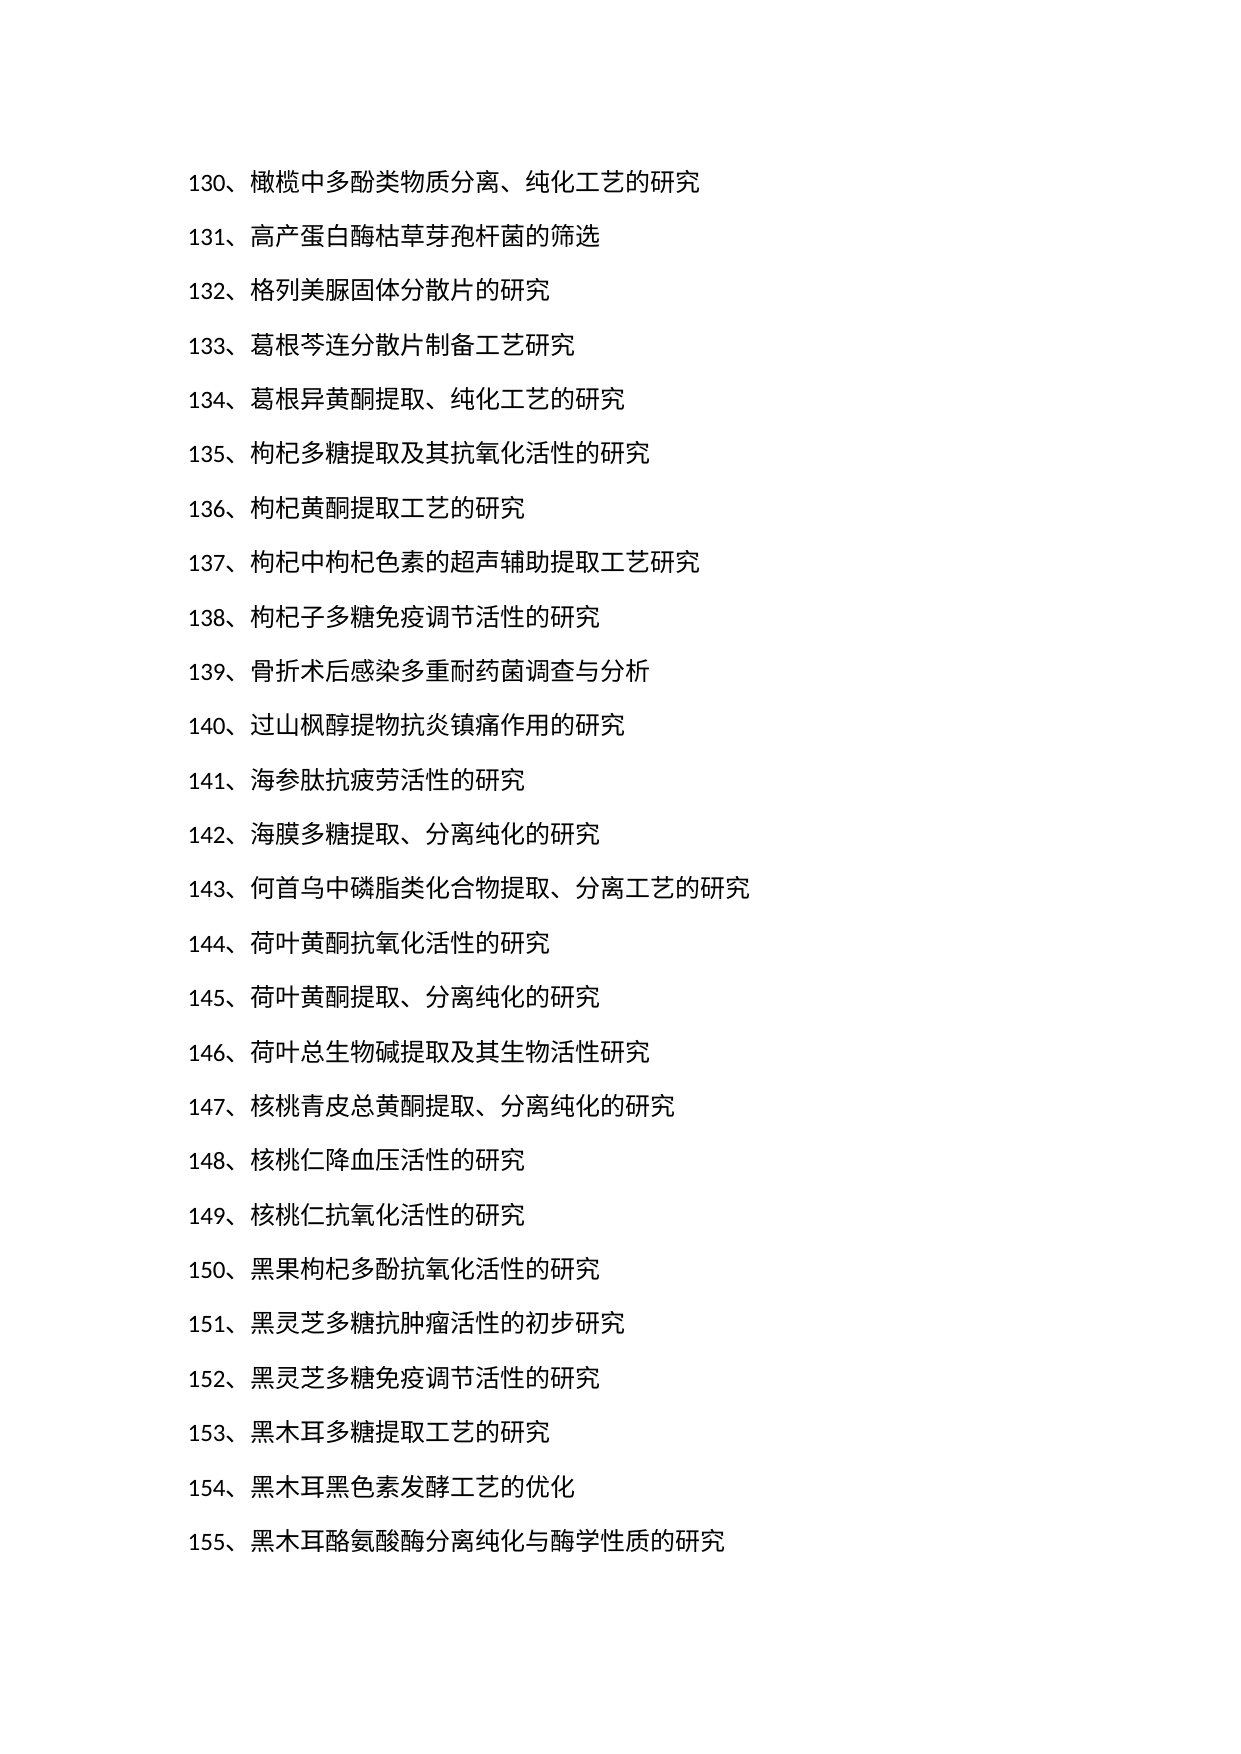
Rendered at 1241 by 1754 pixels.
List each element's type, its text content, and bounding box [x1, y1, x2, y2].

text 149、核桃仁抗氧化活性的研究 [187, 1195, 1053, 1231]
text 138、枸杞子多糖免疫调节活性的研究 [187, 597, 1053, 633]
text 144、荷叶黄酮抗氧化活性的研究 [187, 923, 1053, 959]
text 152、黑灵芝多糖免疫调节活性的研究 [187, 1358, 1053, 1394]
text 148、核桃仁降血压活性的研究 [187, 1141, 1053, 1177]
text 147、核桃青皮总黄酮提取、分离纯化的研究 [187, 1086, 1053, 1123]
text 155、黑木耳酪氨酸酶分离纯化与酶学性质的研究 [187, 1521, 1053, 1558]
text 145、荷叶黄酮提取、分离纯化的研究 [187, 978, 1053, 1014]
text 135、枸杞多糖提取及其抗氧化活性的研究 [187, 434, 1053, 470]
text 132、格列美脲固体分散片的研究 [187, 271, 1053, 307]
text 153、黑木耳多糖提取工艺的研究 [187, 1413, 1053, 1449]
text 150、黑果枸杞多酚抗氧化活性的研究 [187, 1249, 1053, 1286]
text 154、黑木耳黑色素发酵工艺的优化 [187, 1467, 1053, 1503]
text 146、荷叶总生物碱提取及其生物活性研究 [187, 1032, 1053, 1068]
text 137、枸杞中枸杞色素的超声辅助提取工艺研究 [187, 543, 1053, 579]
text 136、枸杞黄酮提取工艺的研究 [187, 488, 1053, 524]
text 130、橄榄中多酚类物质分离、纯化工艺的研究 [187, 162, 1053, 198]
text 141、海参肽抗疲劳活性的研究 [187, 760, 1053, 796]
text 134、葛根异黄酮提取、纯化工艺的研究 [187, 379, 1053, 416]
text 143、何首乌中磷脂类化合物提取、分离工艺的研究 [187, 869, 1053, 905]
text 151、黑灵芝多糖抗肿瘤活性的初步研究 [187, 1304, 1053, 1340]
text 140、过山枫醇提物抗炎镇痛作用的研究 [187, 706, 1053, 742]
text 131、高产蛋白酶枯草芽孢杆菌的筛选 [187, 216, 1053, 253]
text 139、骨折术后感染多重耐药菌调查与分析 [187, 651, 1053, 688]
text 142、海膜多糖提取、分离纯化的研究 [187, 814, 1053, 851]
text 133、葛根芩连分散片制备工艺研究 [187, 325, 1053, 361]
